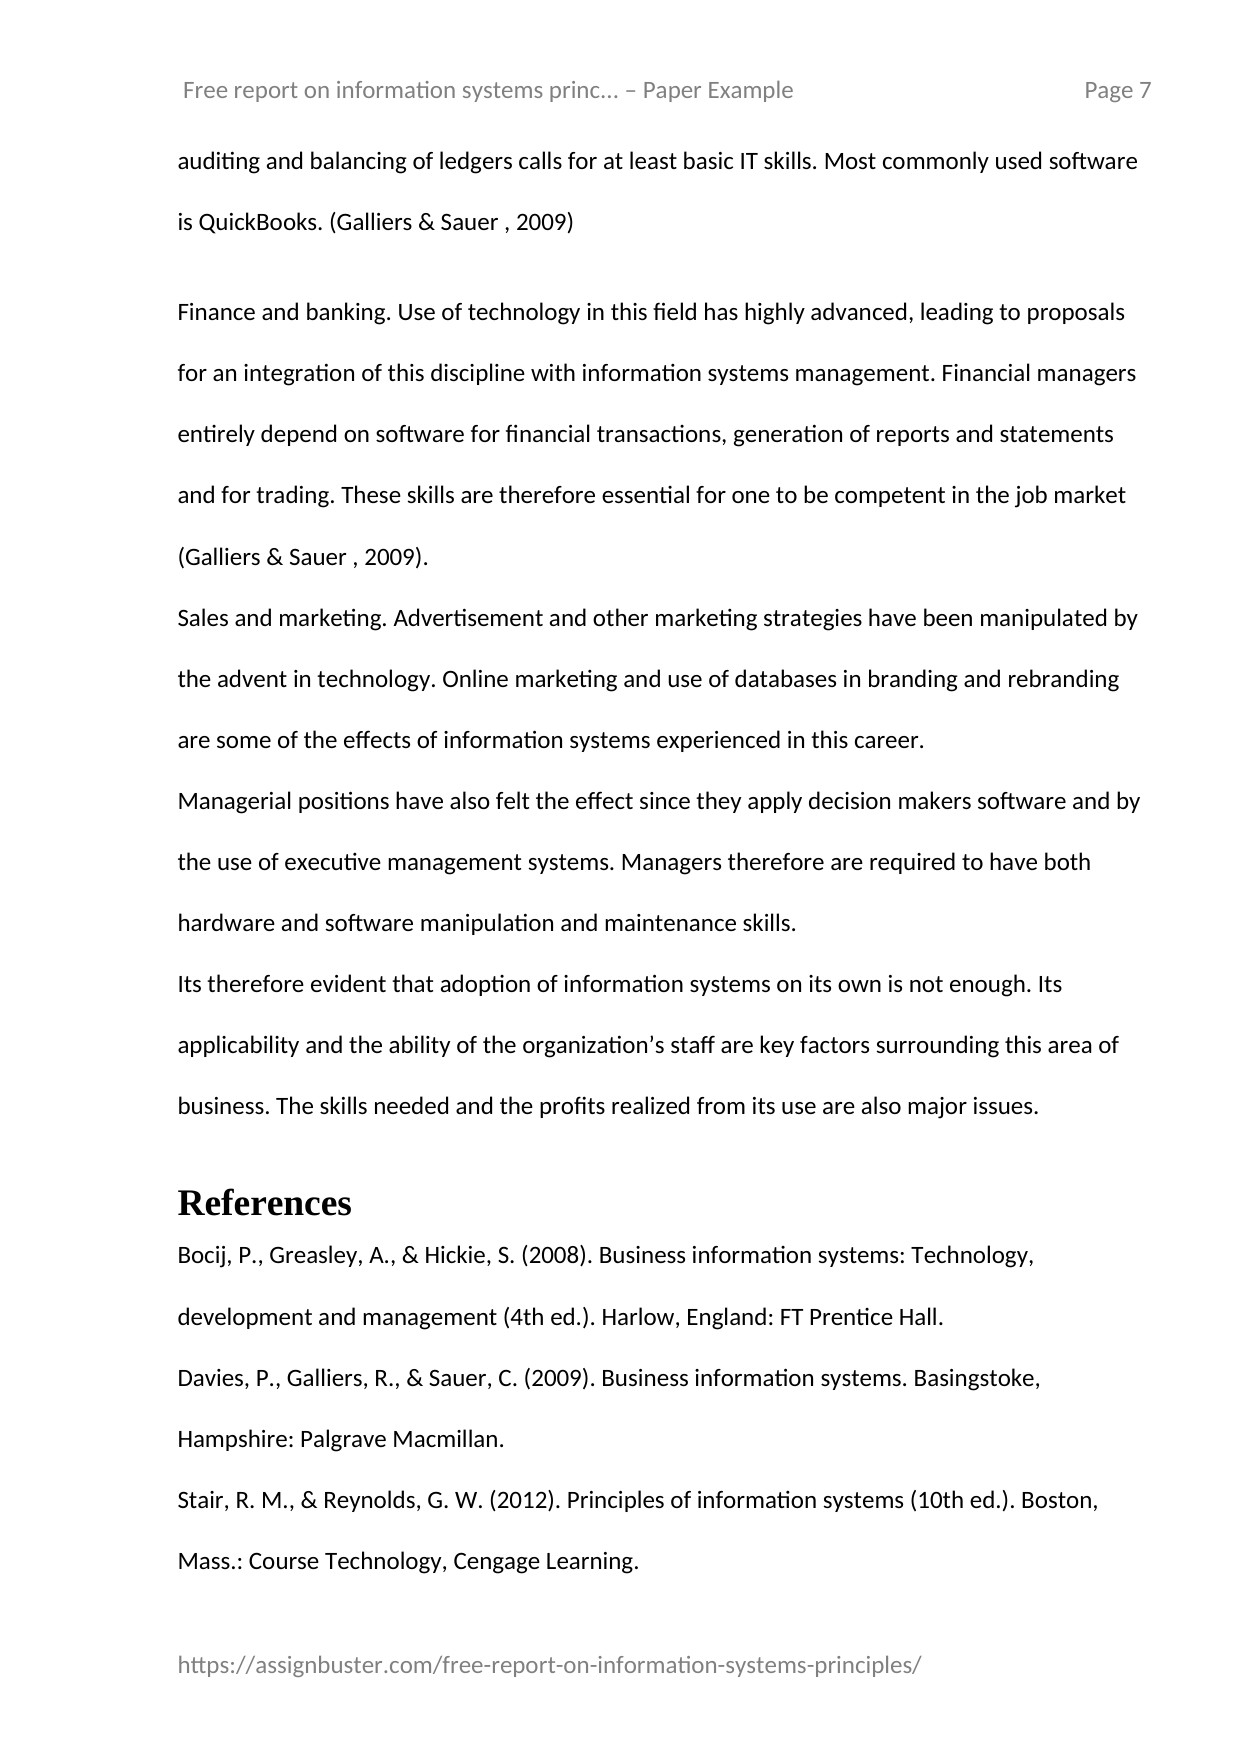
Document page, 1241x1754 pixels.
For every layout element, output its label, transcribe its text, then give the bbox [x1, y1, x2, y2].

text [177, 145, 1152, 237]
text Finance and banking. Use of technology in this field has highly advanced, leading to proposals for an integration of this discipline with information systems management. Financial managers entirely depend on software for financial transactions, generation of reports and statements and for trading. These skills are therefore essential for one to be competent in the job market (Galliers & Sauer , 2009). Sales and marketing. Advertisement and other marketing strategies have been manipulated by the advent in technology. Online marketing and use of databases in branding and rebranding are some of the effects of information systems experienced in this career. Managerial positions have also felt the effect since they apply decision makers software and by the use of executive management systems. Managers therefore are required to have both hardware and software manipulation and maintenance skills. Its therefore evident that adoption of information systems on its own is not enough. Its applicability and the ability of the organization’s staff are key factors surrounding this area of business. The skills needed and the profits realized from its use are also major issues. [177, 297, 1152, 1121]
text Bocij, P., Greasley, A., & Hickie, S. (2008). Business information systems: Technology, development and management (4th ed.). Harlow, England: FT Prentice Hall. Davies, P., Galliers, R., & Sauer, C. (2009). Business information systems. Basingstoke, Hampshire: Palgrave Macmillan. Stair, R. M., & Reynolds, G. W. (2012). Principles of information systems (10th ed.). Boston, Mass.: Course Technology, Cengage Learning. [177, 1240, 1152, 1575]
subtitle References [177, 1181, 1152, 1224]
